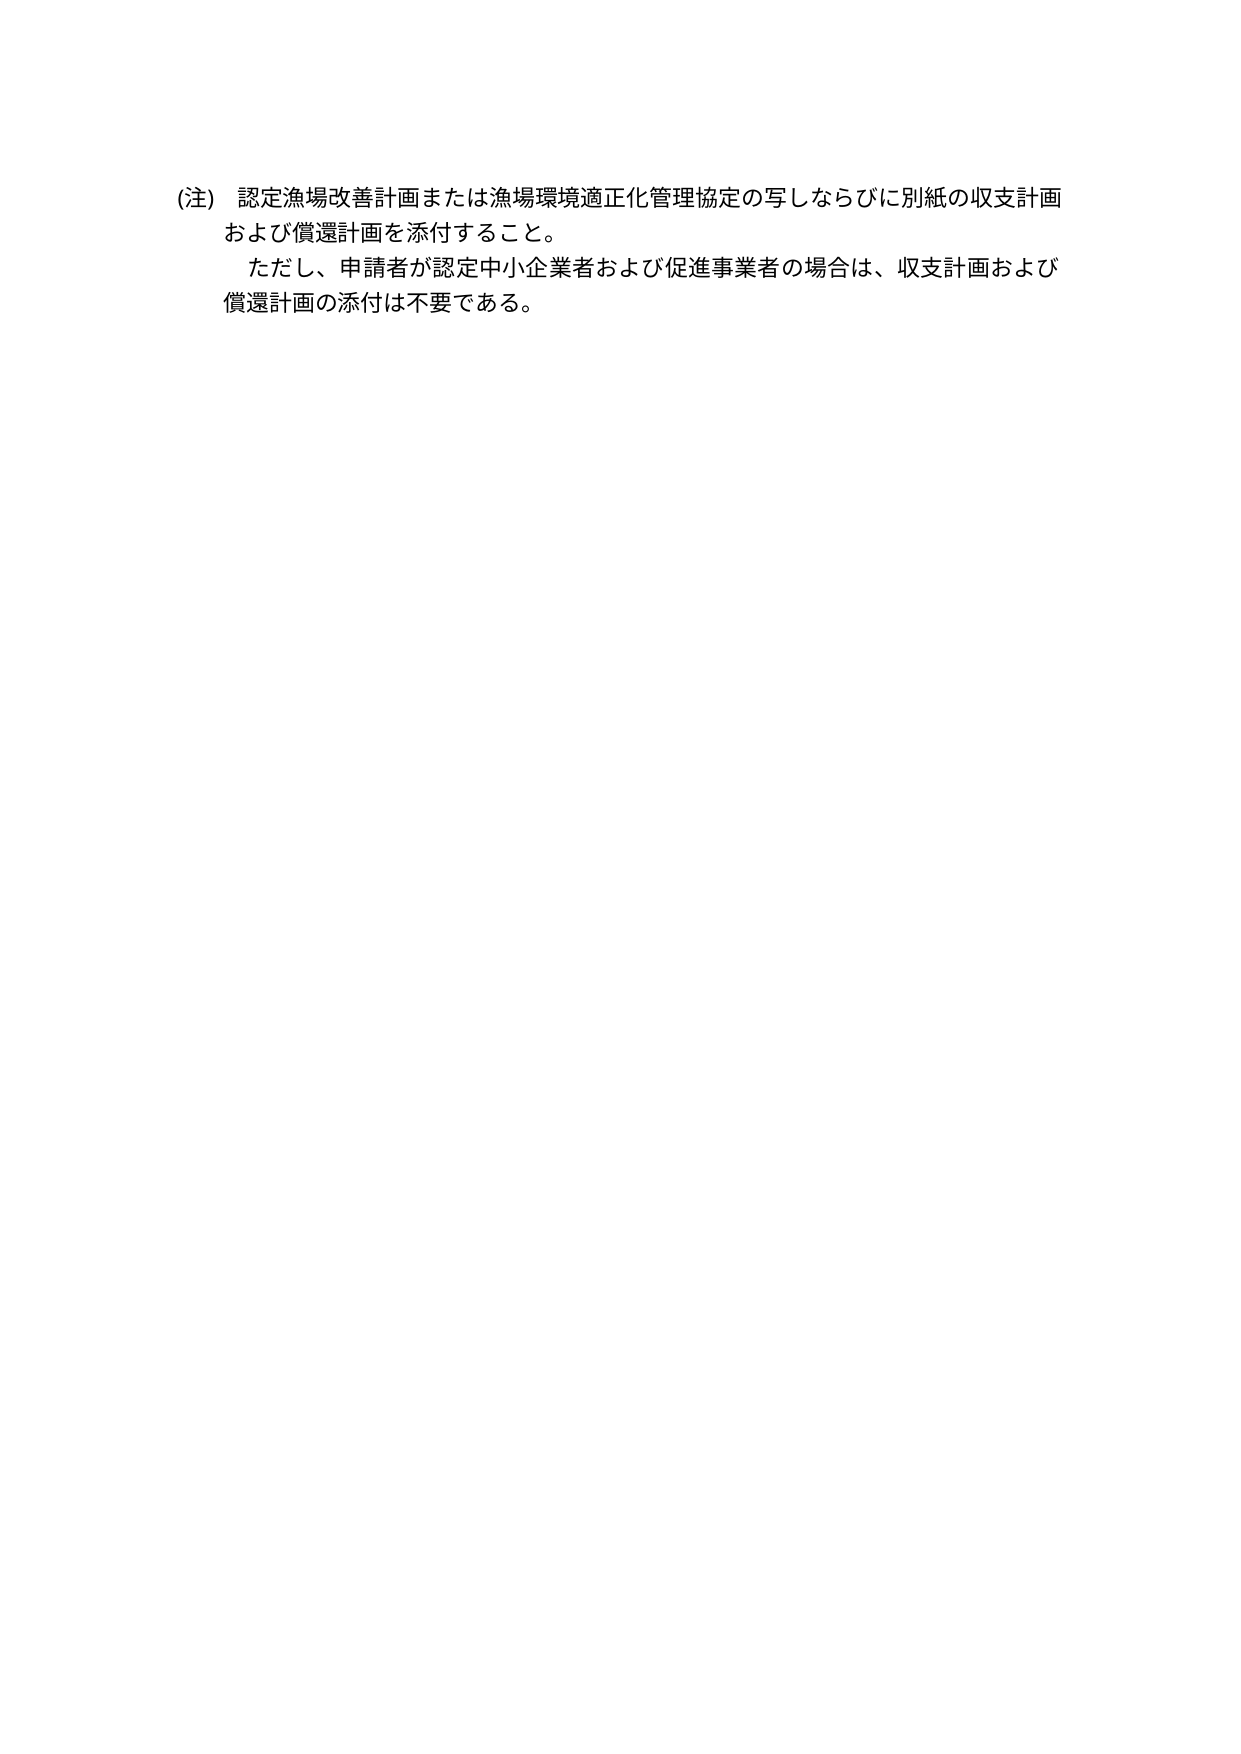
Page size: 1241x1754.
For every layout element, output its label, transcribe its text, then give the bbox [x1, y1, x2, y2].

text ただし、申請者が認定中小企業者および促進事業者の場合は、収支計画および償還計画の添付は不要である。 [177, 249, 1063, 319]
text (注) 認定漁場改善計画または漁場環境適正化管理協定の写しならびに別紙の収支計画および償還計画を添付すること。 [177, 179, 1063, 249]
